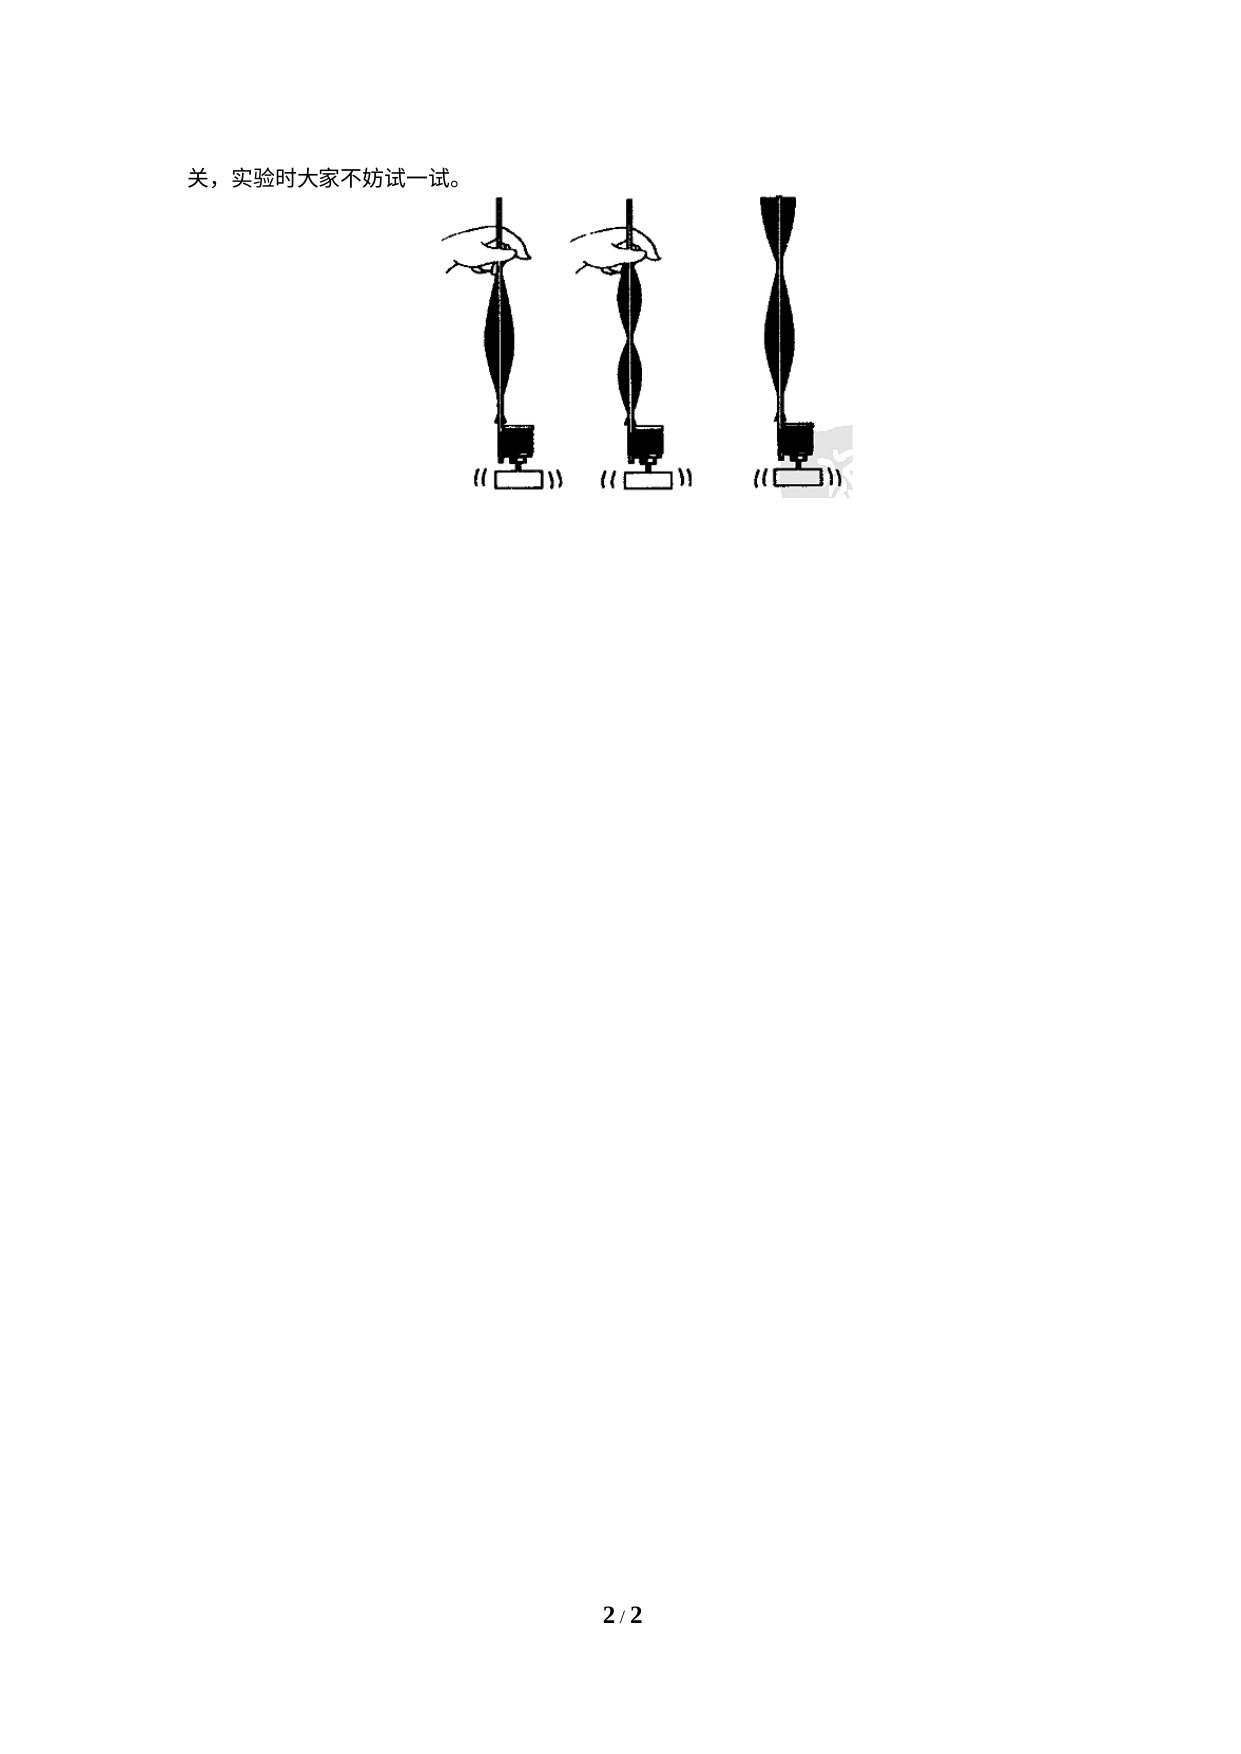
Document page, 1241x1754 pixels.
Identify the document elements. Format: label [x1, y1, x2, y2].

picture [431, 192, 853, 498]
text [187, 160, 1053, 193]
